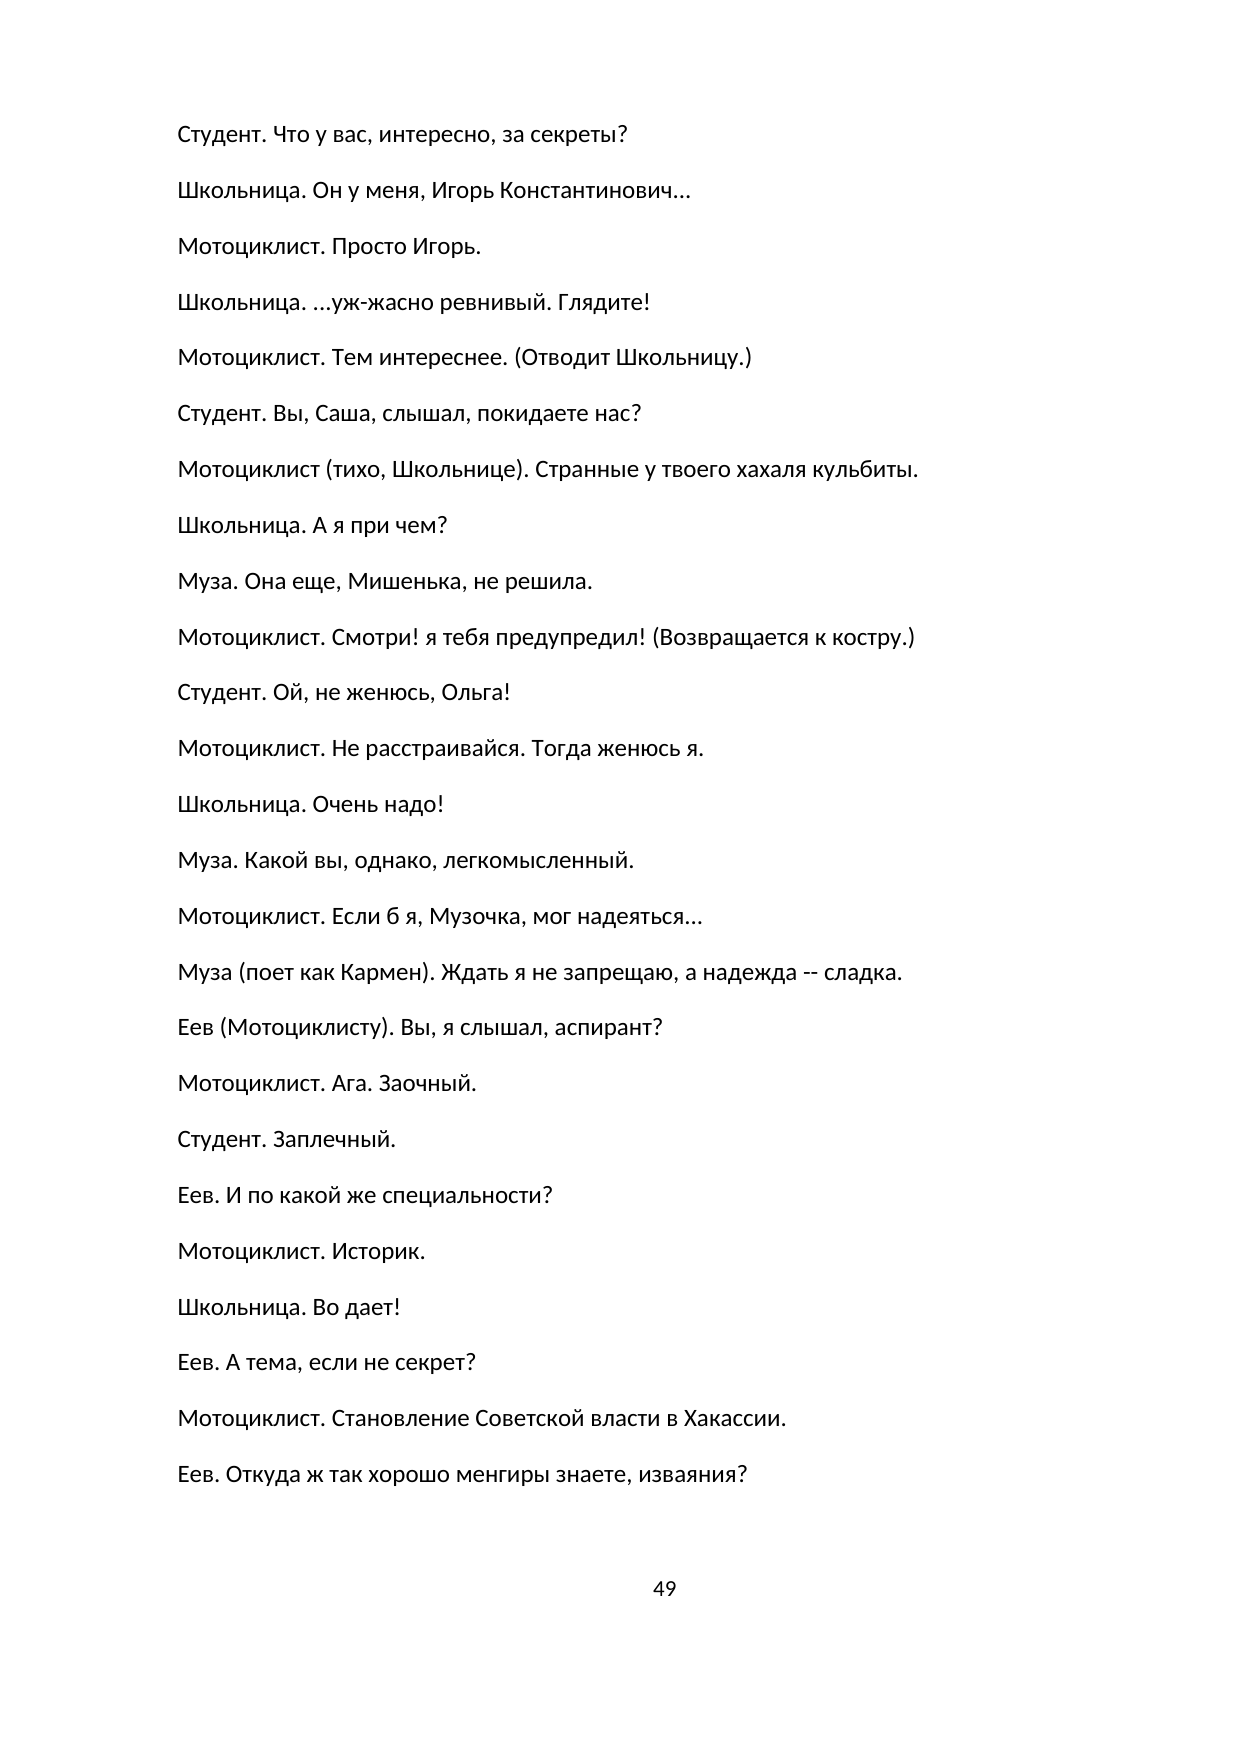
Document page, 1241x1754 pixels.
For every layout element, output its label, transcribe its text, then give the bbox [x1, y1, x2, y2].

text Школьница. ...уж-жасно ревнивый. Глядите! [177, 286, 1152, 316]
text Студент. Вы, Саша, слышал, покидаете нас? [177, 397, 1152, 428]
text Муза. Какой вы, однако, легкомысленный. [177, 844, 1152, 874]
text Мотоциклист. Не расстраивайся. Тогда женюсь я. [177, 732, 1152, 763]
text Школьница. Во дает! [177, 1291, 1152, 1321]
text Школьница. Очень надо! [177, 788, 1152, 819]
text Школьница. Он у меня, Игорь Константинович... [177, 174, 1152, 204]
text Мотоциклист. Просто Игорь. [177, 230, 1152, 260]
text Мотоциклист. Становление Советской власти в Хакассии. [177, 1402, 1152, 1433]
text Еев. Откуда ж так хорошо менгиры знаете, изваяния? [177, 1458, 1152, 1489]
text Муза. Она еще, Мишенька, не решила. [177, 565, 1152, 595]
text Еев (Мотоциклисту). Вы, я слышал, аспирант? [177, 1011, 1152, 1042]
text Мотоциклист. Смотри! я тебя предупредил! (Возвращается к костру.) [177, 621, 1152, 651]
text Мотоциклист. Если б я, Музочка, мог надеяться... [177, 900, 1152, 930]
text Еев. И по какой же специальности? [177, 1179, 1152, 1209]
text Мотоциклист (тихо, Школьнице). Странные у твоего хахаля кульбиты. [177, 453, 1152, 484]
text Еев. А тема, если не секрет? [177, 1346, 1152, 1377]
text Школьница. А я при чем? [177, 509, 1152, 539]
text Мотоциклист. Историк. [177, 1235, 1152, 1265]
text Мотоциклист. Тем интереснее. (Отводит Школьницу.) [177, 341, 1152, 372]
text Студент. Что у вас, интересно, за секреты? [177, 118, 1152, 149]
text Студент. Заплечный. [177, 1123, 1152, 1154]
text Муза (поет как Кармен). Ждать я не запрещаю, а надежда -- сладка. [177, 956, 1152, 986]
text Мотоциклист. Ага. Заочный. [177, 1067, 1152, 1098]
text Студент. Ой, не женюсь, Ольга! [177, 676, 1152, 707]
